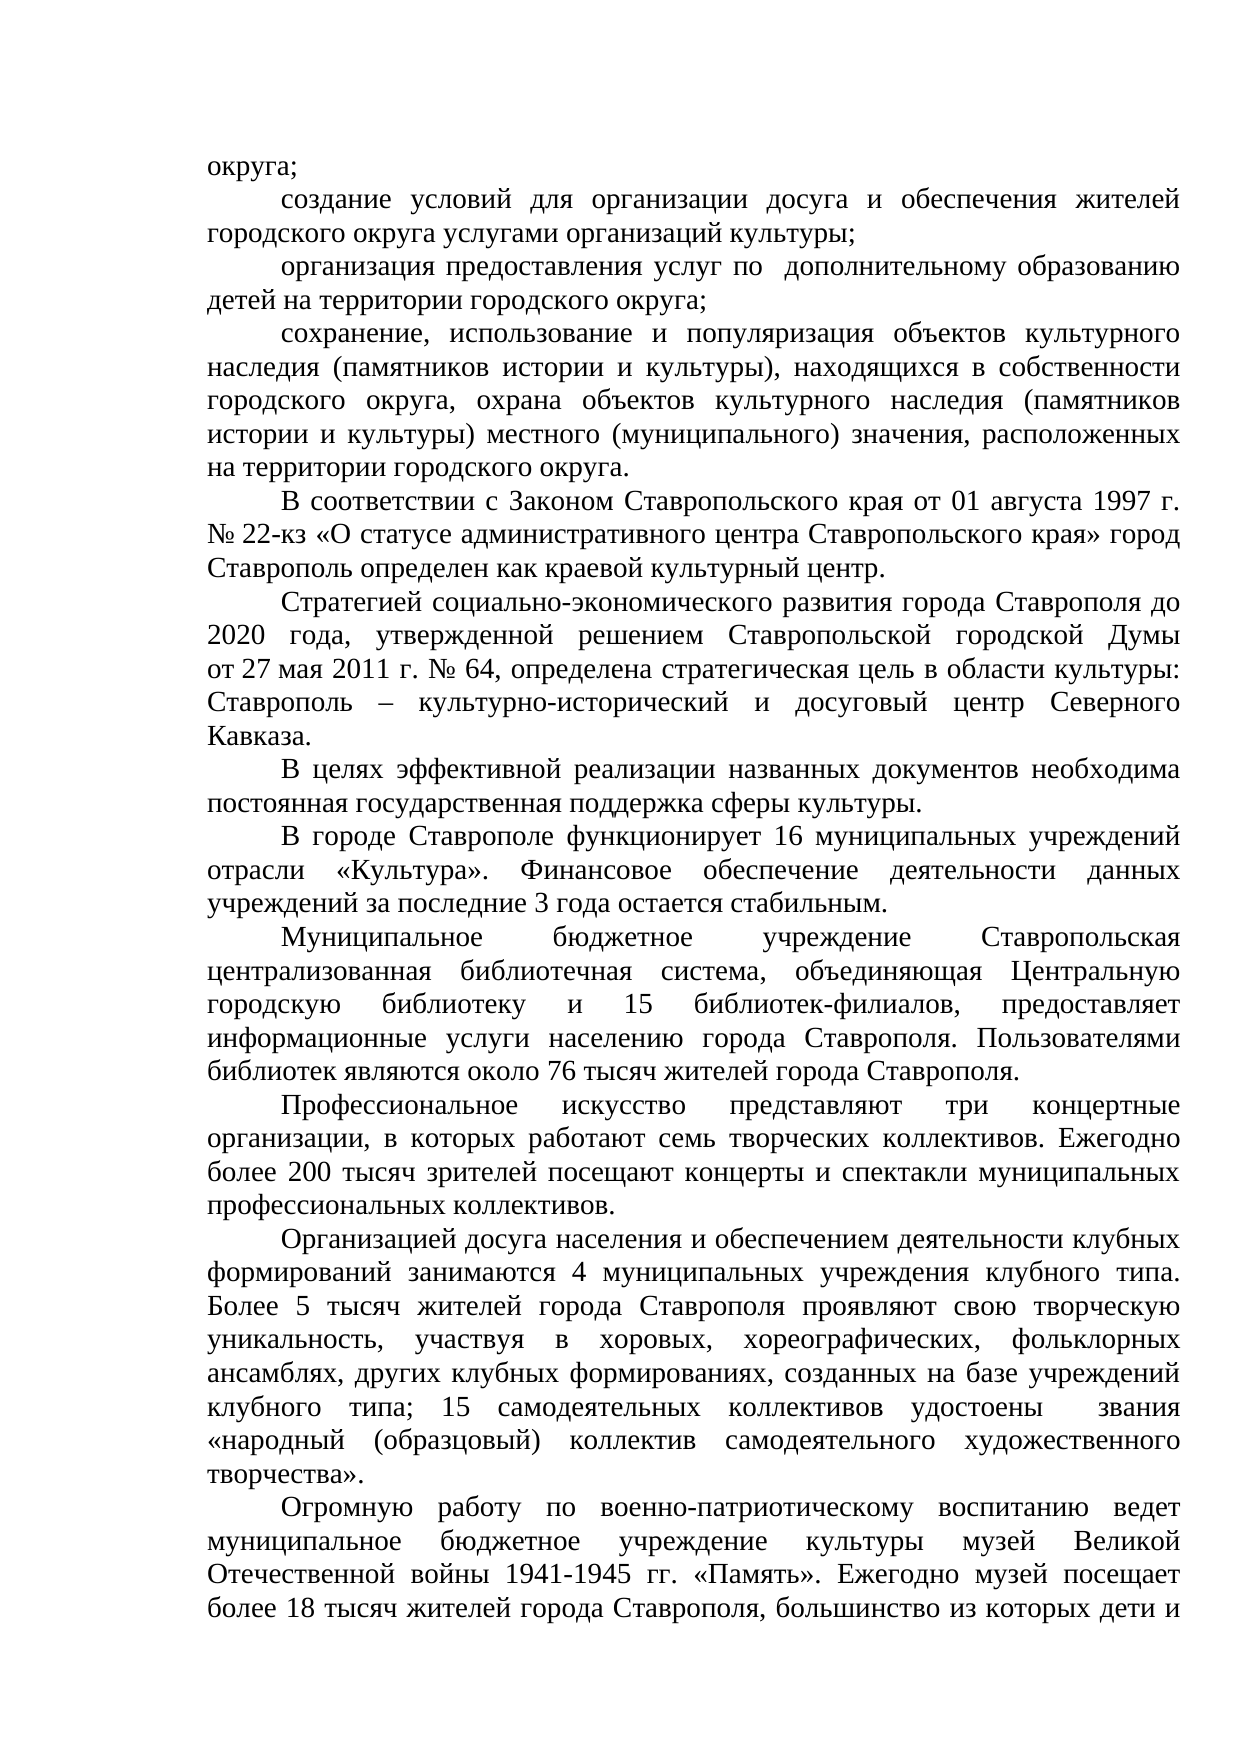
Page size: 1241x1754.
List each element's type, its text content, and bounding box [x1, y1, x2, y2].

text сохранение, использование и популяризация объектов культурного наследия (памятников истории и культуры), находящихся в собственности городского округа, охрана объектов культурного наследия (памятников истории и культуры) местного (муниципального) значения, расположенных на территории городского округа. [207, 315, 1181, 483]
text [207, 148, 1181, 181]
text Стратегией социально-экономического развития города Ставрополя до 2020 года, утвержденной решением Ставропольской городской Думы от 27 мая 2011 г. № 64, определена стратегическая цель в области культуры: Ставрополь – культурно-исторический и досуговый центр Северного Кавказа. [207, 584, 1181, 751]
text Муниципальное бюджетное учреждение Ставропольская централизованная библиотечная система, объединяющая Центральную городскую библиотеку и 15 библиотек-филиалов, предоставляет информационные услуги населению города Ставрополя. Пользователями библиотек являются около 76 тысяч жителей города Ставрополя. [207, 919, 1181, 1087]
text В целях эффективной реализации названных документов необходима постоянная государственная поддержка сферы культуры. [207, 751, 1181, 818]
text Профессиональное искусство представляют три концертные организации, в которых работают семь творческих коллективов. Ежегодно более 200 тысяч зрителей посещают концерты и спектакли муниципальных профессиональных коллективов. [207, 1087, 1181, 1221]
text Организацией досуга населения и обеспечением деятельности клубных формирований занимаются 4 муниципальных учреждения клубного типа. Более 5 тысяч жителей города Ставрополя проявляют свою творческую уникальность, участвуя в хоровых, хореографических, фольклорных ансамблях, других клубных формированиях, созданных на базе учреждений клубного типа; 15 самодеятельных коллективов удостоены звания «народный (образцовый) коллектив самодеятельного художественного творчества». [207, 1221, 1181, 1489]
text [207, 1489, 1181, 1623]
text В городе Ставрополе функционирует 16 муниципальных учреждений отрасли «Культура». Финансовое обеспечение деятельности данных учреждений за последние 3 года остается стабильным. [207, 818, 1181, 919]
text В соответствии с Законом Ставропольского края от 01 августа 1997 г. № 22-кз «О статусе административного центра Ставропольского края» город Ставрополь определен как краевой культурный центр. [207, 483, 1181, 584]
text создание условий для организации досуга и обеспечения жителей городского округа услугами организаций культуры; [207, 181, 1181, 248]
text организация предоставления услуг по дополнительному образованию детей на территории городского округа; [207, 248, 1181, 315]
